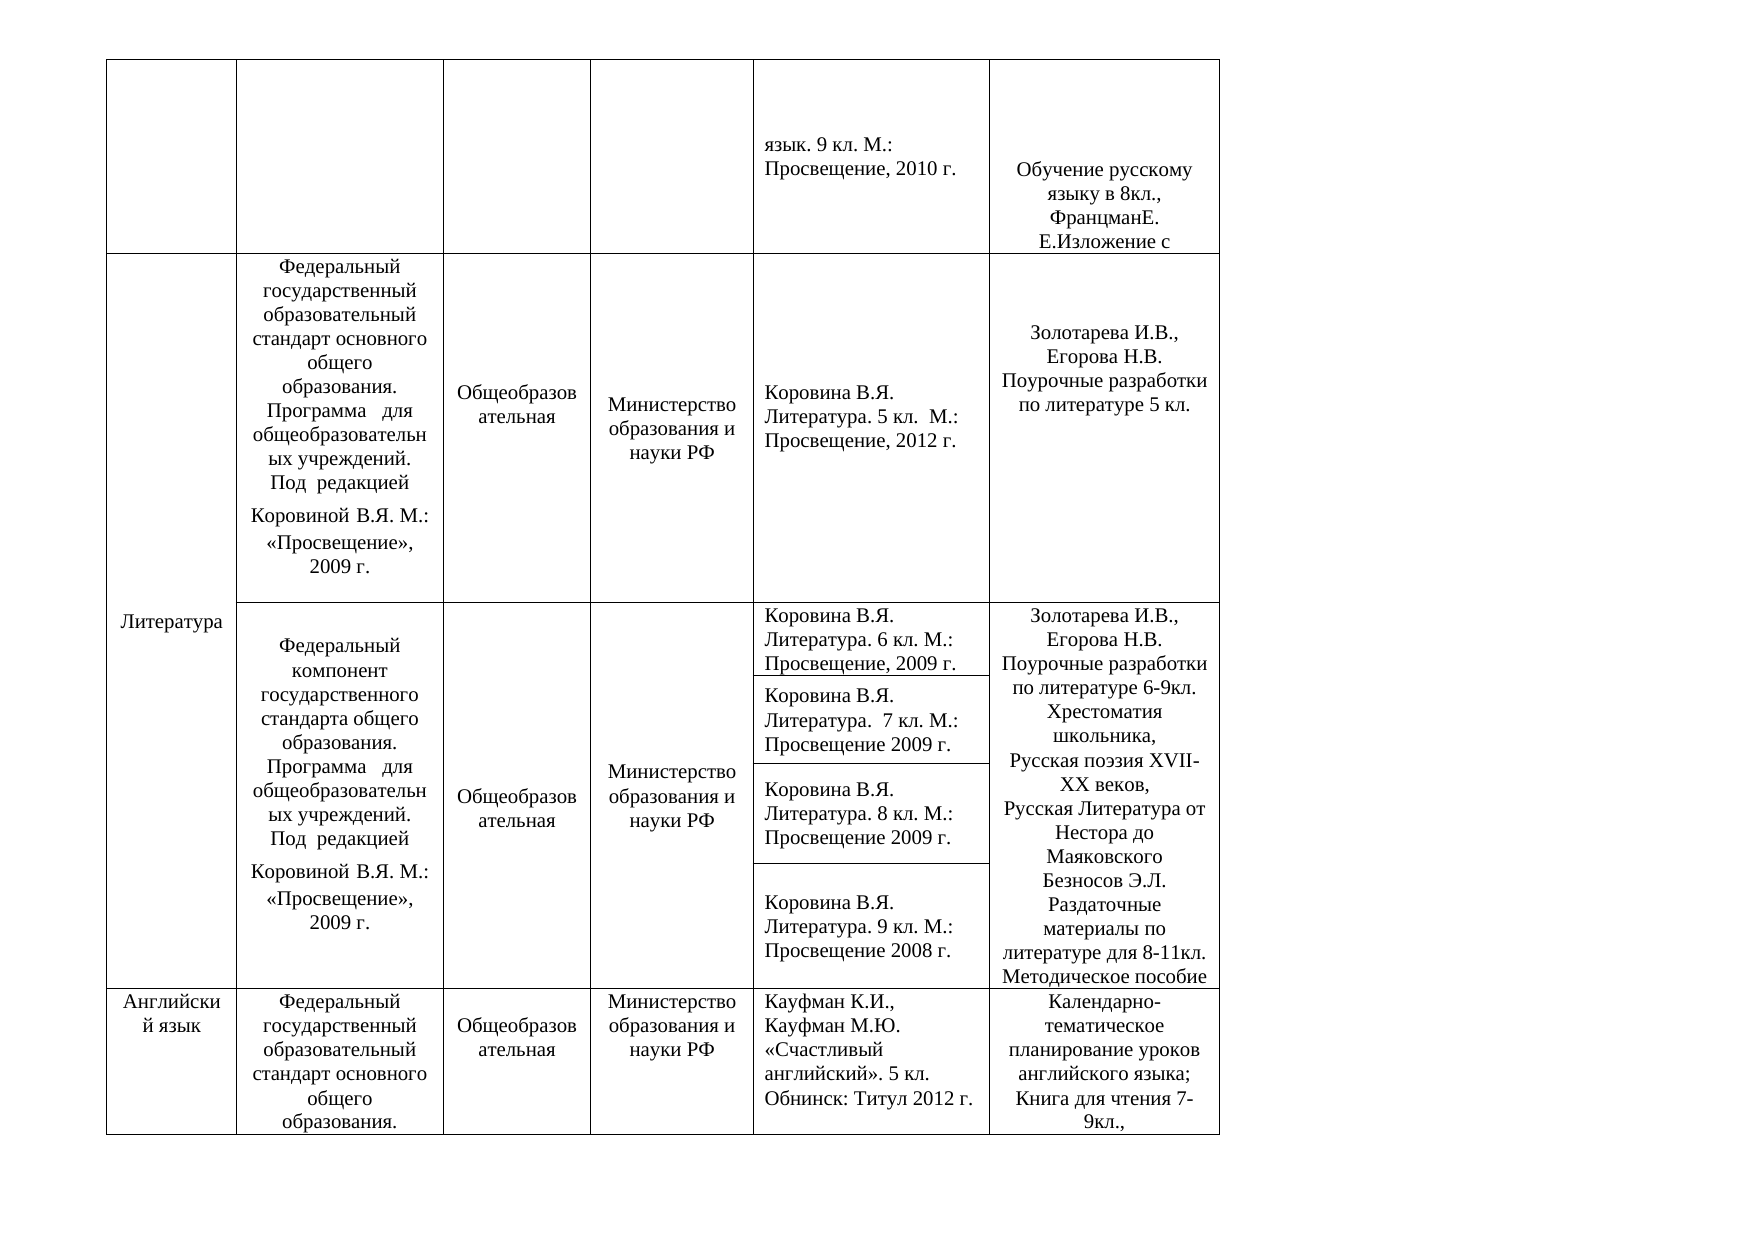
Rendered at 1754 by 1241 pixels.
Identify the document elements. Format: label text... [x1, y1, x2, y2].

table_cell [990, 989, 1219, 1133]
table_cell Коровина В.Я. Литература. 5 кл. М.: Просвещение, 2012 г. [754, 254, 989, 602]
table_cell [754, 989, 989, 1133]
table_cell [237, 989, 443, 1133]
table_cell Общеобразовательная [444, 254, 590, 602]
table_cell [591, 989, 753, 1133]
table_cell Коровина В.Я. Литература. 8 кл. М.: Просвещение 2009 г. [754, 764, 989, 863]
table_cell Золотарева И.В., Егорова Н.В. Поурочные разработки по литературе 6-9кл. Хрестоматия школьника, Русская поэзия XVII-XX веков, Русская Литература от Нестора до Маяковского Безносов Э.Л. Раздаточные материалы по литературе для 8-11кл. Методическое пособие [990, 603, 1219, 988]
table_cell Министерство образования и науки РФ [591, 254, 753, 602]
table_cell Общеобразовательная [444, 989, 590, 1133]
table_cell Коровина В.Я. Литература. 6 кл. М.: Просвещение, 2009 г. [754, 603, 989, 675]
table_cell Золотарева И.В., Егорова Н.В. Поурочные разработки по литературе 5 кл. [990, 254, 1219, 602]
table_cell Коровина В.Я. Литература. 7 кл. М.: Просвещение 2009 г. [754, 676, 989, 763]
table_cell Министерство образования и науки РФ [591, 603, 753, 988]
table_cell Федеральный государственный образовательный стандарт основного общего образования. Программа для общеобразовательных учреждений. Под редакцией Коровиной В.Я. М.: «Просвещение», 2009 г. [237, 254, 443, 602]
table_cell Федеральный компонент государственного стандарта общего образования. Программа для общеобразовательных учреждений. Под редакцией Коровиной В.Я. М.: «Просвещение», 2009 г. [237, 603, 443, 988]
table_cell Коровина В.Я. Литература. 9 кл. М.: Просвещение 2008 г. [754, 864, 989, 988]
table_cell Литература [107, 254, 236, 988]
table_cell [754, 60, 989, 253]
table_cell Английский язык [107, 989, 236, 1133]
table_cell Общеобразовательная [444, 603, 590, 988]
